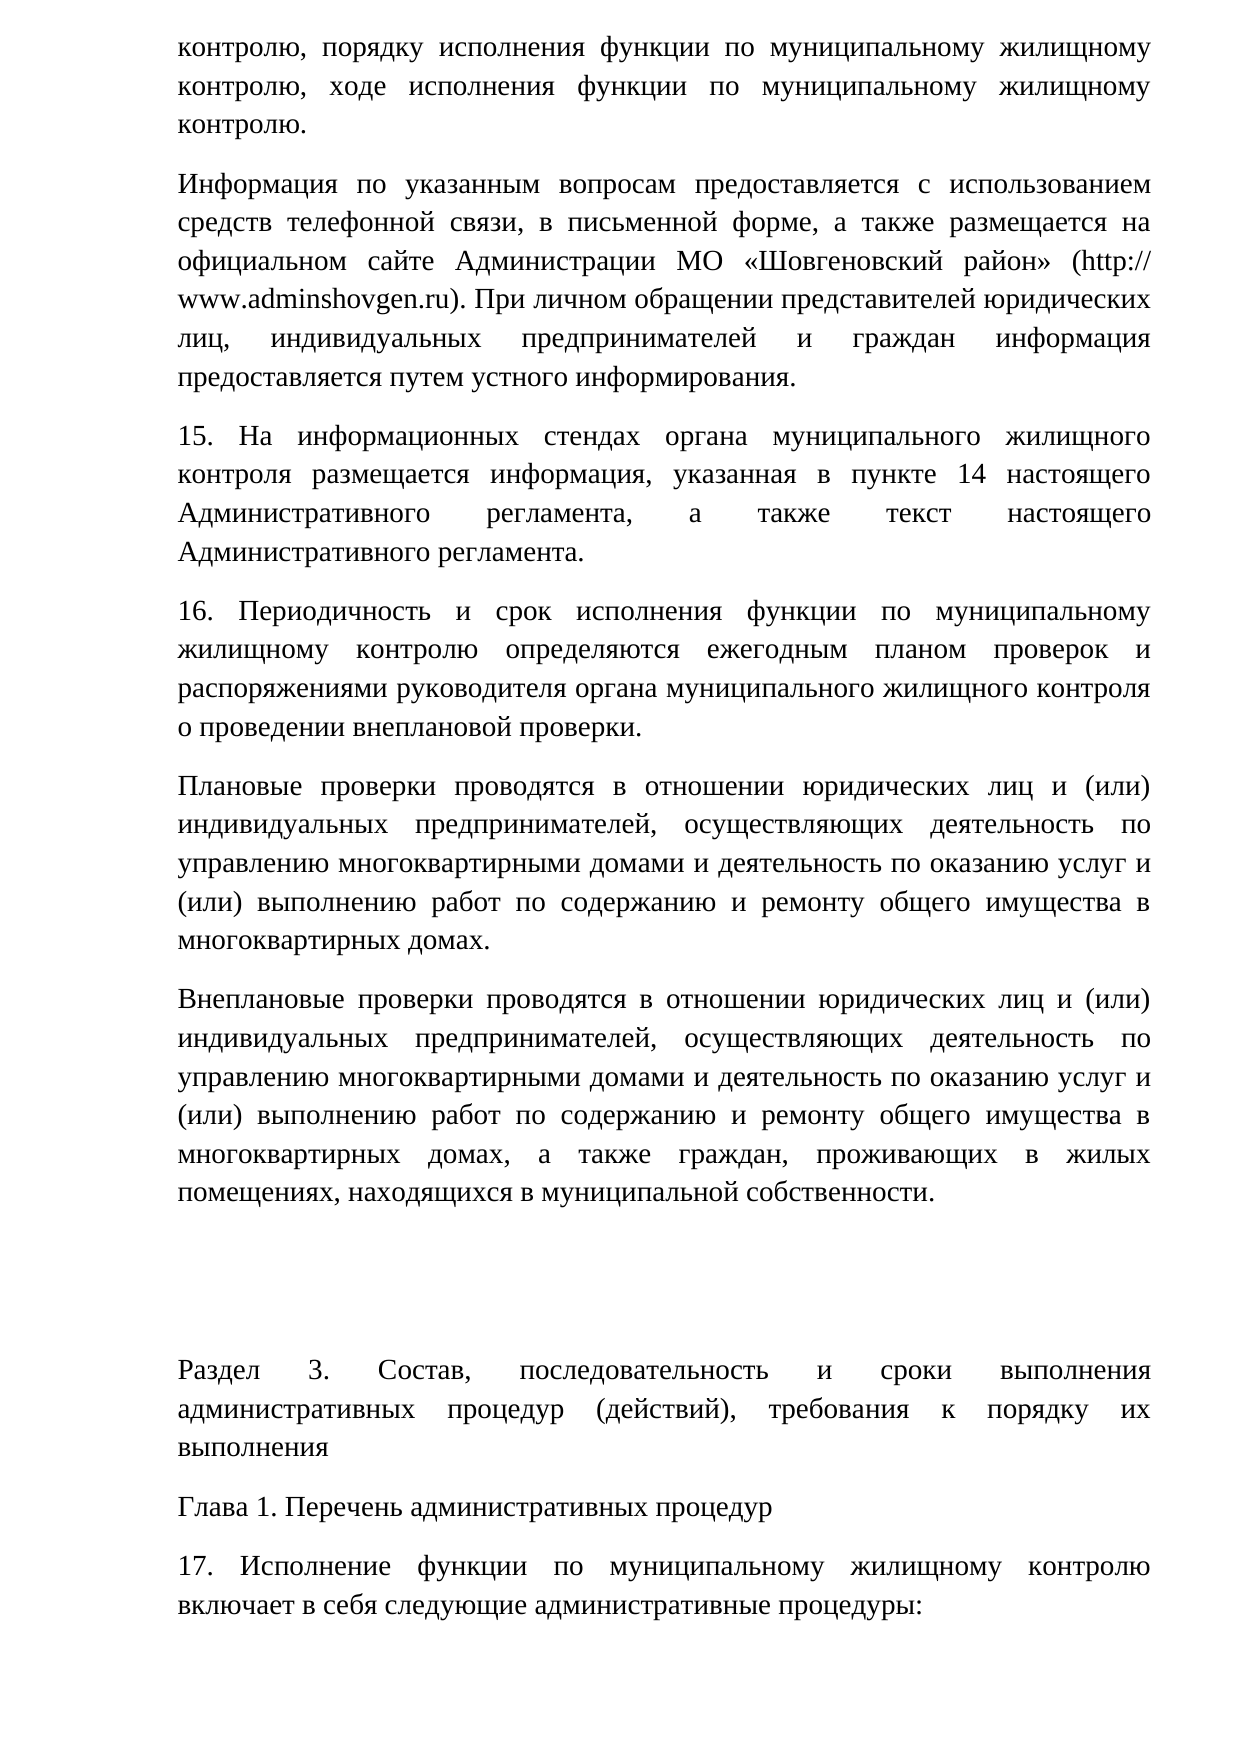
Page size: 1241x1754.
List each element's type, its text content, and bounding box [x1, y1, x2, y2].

text 15. На информационных стендах органа муниципального жилищного контроля размещается информация, указанная в пункте 14 настоящего Административного регламента, а также текст настоящего Административного регламента. [177, 418, 1152, 567]
text Внеплановые проверки проводятся в отношении юридических лиц и (или) индивидуальных предпринимателей, осуществляющих деятельность по управлению многоквартирными домами и деятельность по оказанию услуг и (или) выполнению работ по содержанию и ремонту общего имущества в многоквартирных домах, а также граждан, проживающих в жилых помещениях, находящихся в муниципальной собственности. [177, 982, 1152, 1208]
text Плановые проверки проводятся в отношении юридических лиц и (или) индивидуальных предпринимателей, осуществляющих деятельность по управлению многоквартирными домами и деятельность по оказанию услуг и (или) выполнению работ по содержанию и ремонту общего имущества в многоквартирных домах. [177, 768, 1152, 956]
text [177, 29, 1152, 140]
text 17. Исполнение функции по муниципальному жилищному контролю включает в себя следующие административные процедуры: [177, 1548, 1152, 1620]
text Глава 1. Перечень административных процедур [177, 1489, 1152, 1522]
text 16. Периодичность и срок исполнения функции по муниципальному жилищному контролю определяются ежегодным планом проверок и распоряжениями руководителя органа муниципального жилищного контроля о проведении внеплановой проверки. [177, 593, 1152, 742]
text Информация по указанным вопросам предоставляется с использованием средств телефонной связи, в письменной форме, а также размещается на официальном сайте Администрации МО «Шовгеновский район» (http:// www.adminshovgen.ru). При личном обращении представителей юридических лиц, индивидуальных предпринимателей и граждан информация предоставляется путем устного информирования. [177, 166, 1152, 392]
text Раздел 3. Состав, последовательность и сроки выполнения административных процедур (действий), требования к порядку их выполнения [177, 1352, 1152, 1463]
